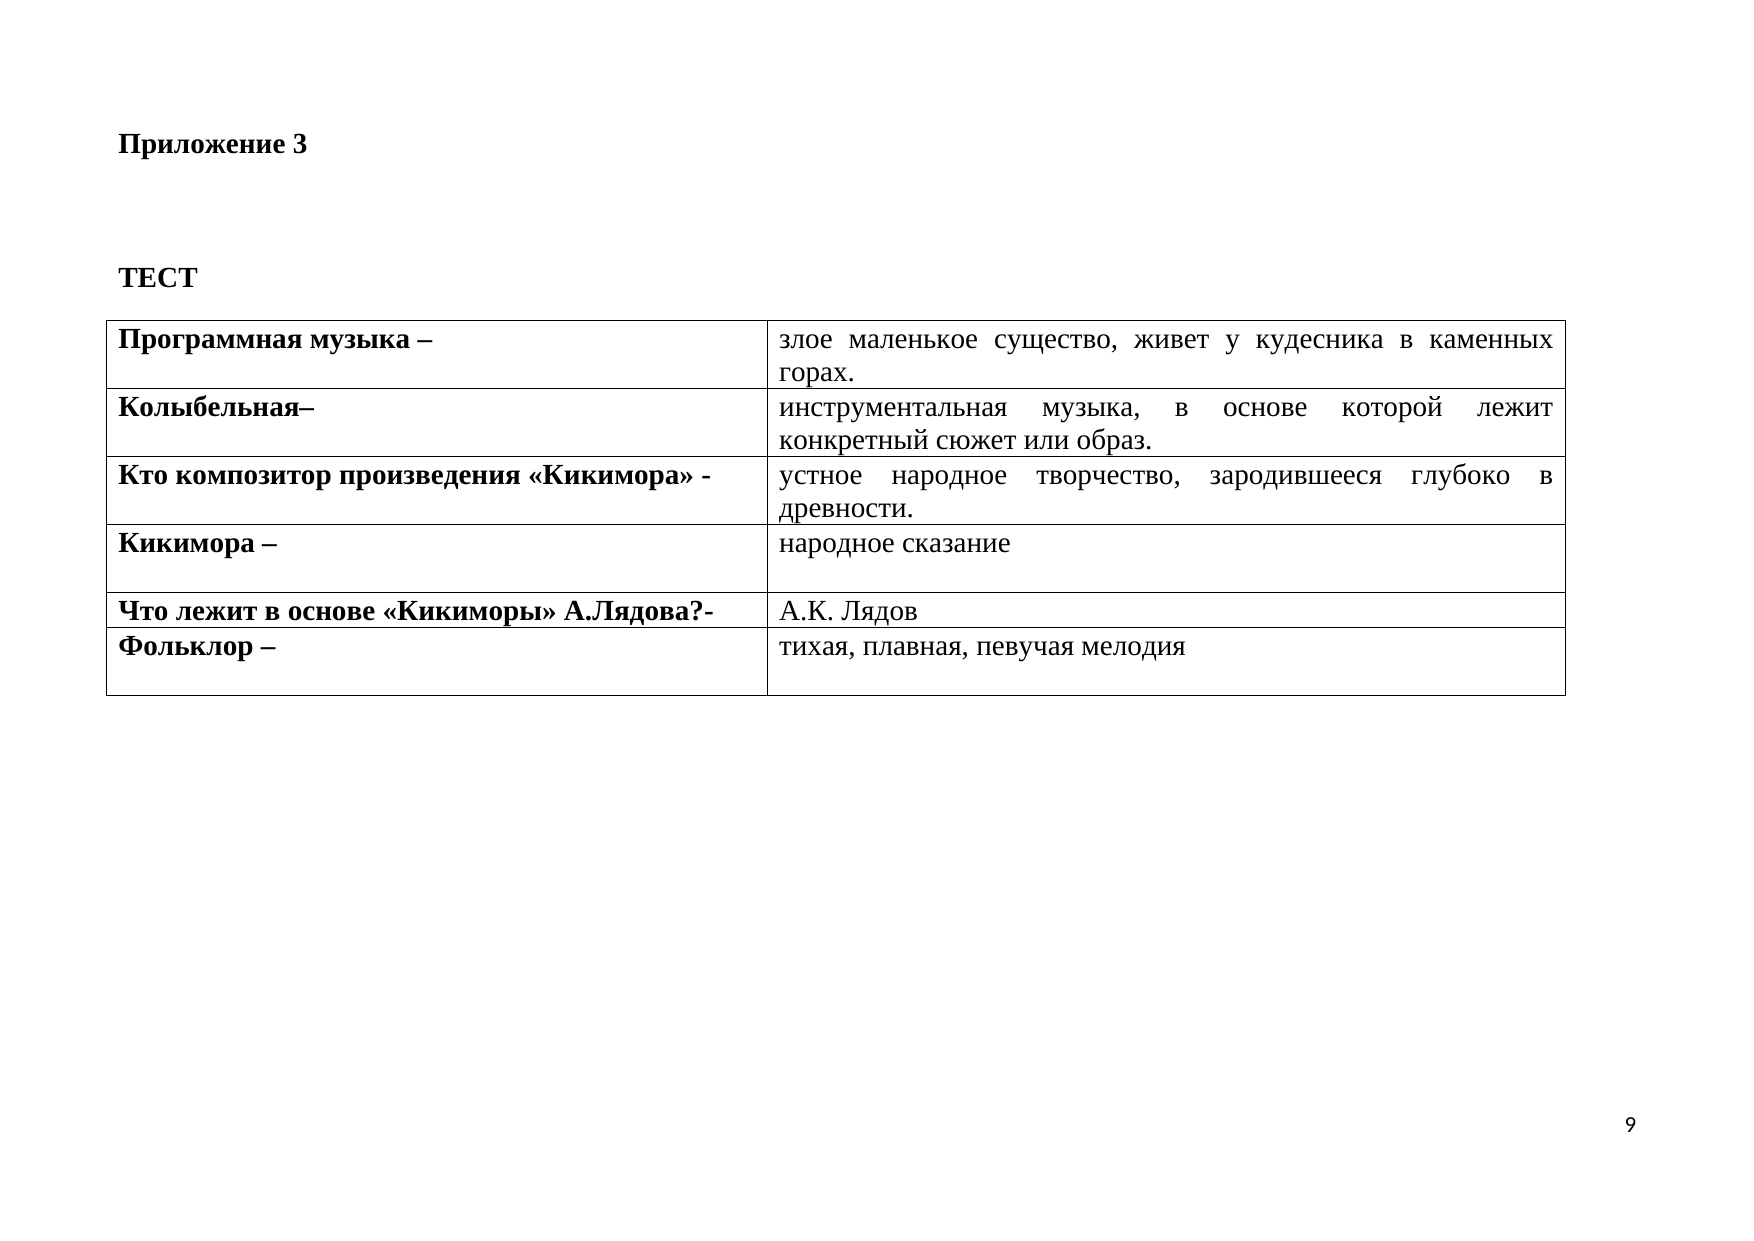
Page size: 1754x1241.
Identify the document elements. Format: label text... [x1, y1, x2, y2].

table_cell Что лежит в основе «Кикиморы» А.Лядова?- [107, 593, 767, 627]
table_cell Колыбельная– [107, 389, 767, 456]
text ТЕСТ [118, 260, 1636, 294]
table_cell тихая, плавная, певучая мелодия [768, 628, 1565, 695]
table_cell инструментальная музыка, в основе которой лежит конкретный сюжет или образ. [768, 389, 1565, 456]
table_cell устное народное творчество, зародившееся глубоко в древности. [768, 457, 1565, 524]
table_cell Кто композитор произведения «Кикимора» - [107, 457, 767, 524]
table_cell А.К. Лядов [768, 593, 1565, 627]
table_header Программная музыка – [107, 321, 767, 388]
table_cell Кикимора – [107, 525, 767, 592]
table_cell народное сказание [768, 525, 1565, 592]
table_header злое маленькое существо, живет у кудесника в каменных горах. [768, 321, 1565, 388]
table_cell Фольклор – [107, 628, 767, 695]
text Приложение 3 [118, 126, 1636, 160]
